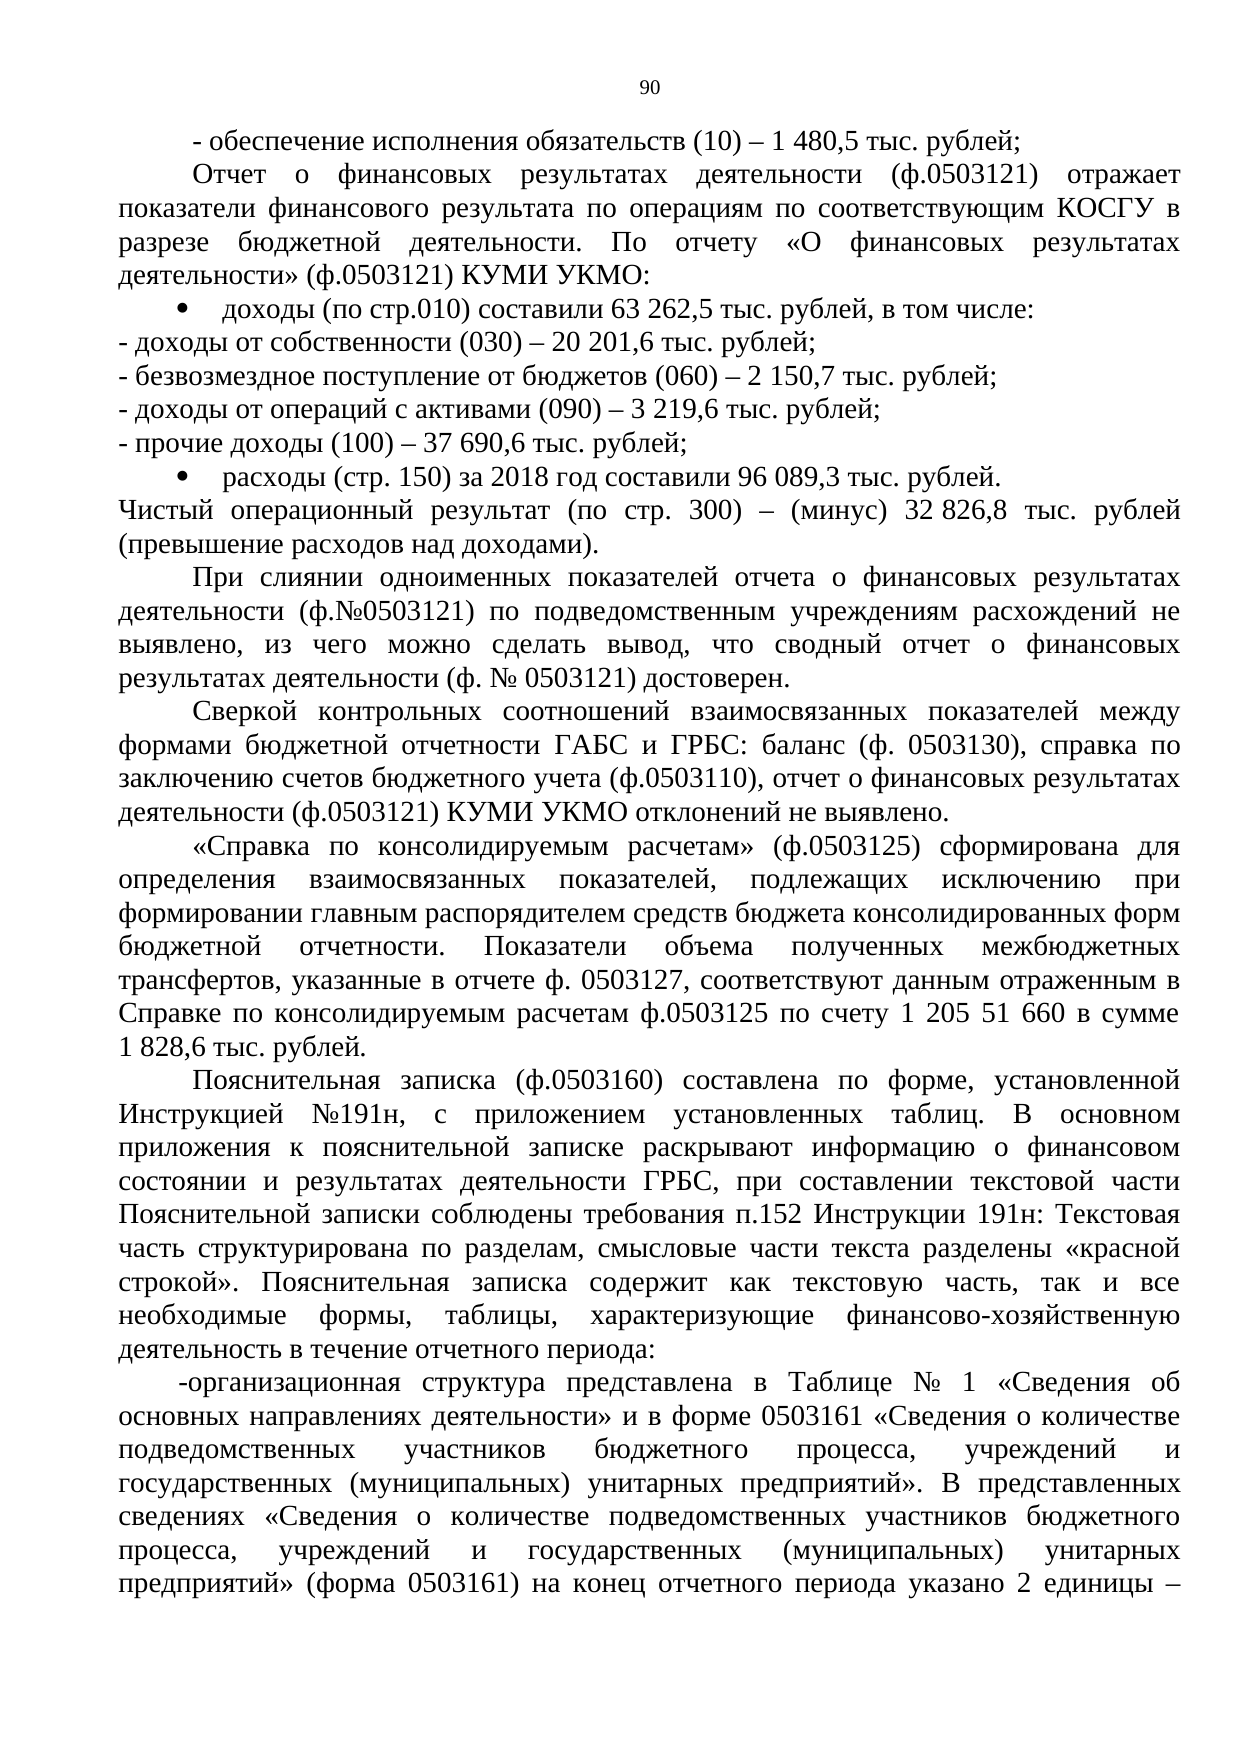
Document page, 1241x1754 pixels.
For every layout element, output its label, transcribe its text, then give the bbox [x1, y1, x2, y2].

text «Справка по консолидируемым расчетам» (ф.0503125) сформирована для определения взаимосвязанных показателей, подлежащих исключению при формировании главным распорядителем средств бюджета консолидированных форм бюджетной отчетности. Показатели объема полученных межбюджетных трансфертов, указанные в отчете ф. 0503127, соответствуют данным отраженным в Справке по консолидируемым расчетам ф.0503125 по счету 1 205 51 660 в сумме 1 828,6 тыс. рублей. [118, 828, 1181, 1062]
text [118, 1364, 1181, 1599]
text - обеспечение исполнения обязательств (10) – 1 480,5 тыс. рублей; [118, 123, 1181, 157]
text Сверкой контрольных соотношений взаимосвязанных показателей между формами бюджетной отчетности ГАБС и ГРБС: баланс (ф. 0503130), справка по заключению счетов бюджетного учета (ф.0503110), отчет о финансовых результатах деятельности (ф.0503121) КУМИ УКМО отклонений не выявлено. [118, 693, 1181, 828]
text Чистый операционный результат (по стр. 300) – (минус) 32 826,8 тыс. рублей (превышение расходов над доходами). [118, 492, 1181, 559]
text Отчет о финансовых результатах деятельности (ф.0503121) отражает показатели финансового результата по операциям по соответствующим КОСГУ в разрезе бюджетной деятельности. По отчету «О финансовых результатах деятельности» (ф.0503121) КУМИ УКМО: [118, 157, 1181, 291]
text Пояснительная записка (ф.0503160) составлена по форме, установленной Инструкцией №191н, с приложением установленных таблиц. В основном приложения к пояснительной записке раскрывают информацию о финансовом состоянии и результатах деятельности ГРБС, при составлении текстовой части Пояснительной записки соблюдены требования п.152 Инструкции 191н: Текстовая часть структурирована по разделам, смысловые части текста разделены «красной строкой». Пояснительная записка содержит как текстовую часть, так и все необходимые формы, таблицы, характеризующие финансово-хозяйственную деятельность в течение отчетного периода: [118, 1062, 1181, 1364]
text - доходы от операций с активами (090) – 3 219,6 тыс. рублей; [118, 392, 1181, 425]
list расходы (стр. 150) за 2018 год составили 96 089,3 тыс. рублей. [177, 459, 1181, 492]
list доходы (по стр.010) составили 63 262,5 тыс. рублей, в том числе: [177, 291, 1181, 324]
text - доходы от собственности (030) – 20 201,6 тыс. рублей; [118, 324, 1181, 358]
text - прочие доходы (100) – 37 690,6 тыс. рублей; [118, 425, 1181, 459]
text При слиянии одноименных показателей отчета о финансовых результатах деятельности (ф.№0503121) по подведомственным учреждениям расхождений не выявлено, из чего можно сделать вывод, что сводный отчет о финансовых результатах деятельности (ф. № 0503121) достоверен. [118, 559, 1181, 693]
text - безвозмездное поступление от бюджетов (060) – 2 150,7 тыс. рублей; [118, 358, 1181, 392]
